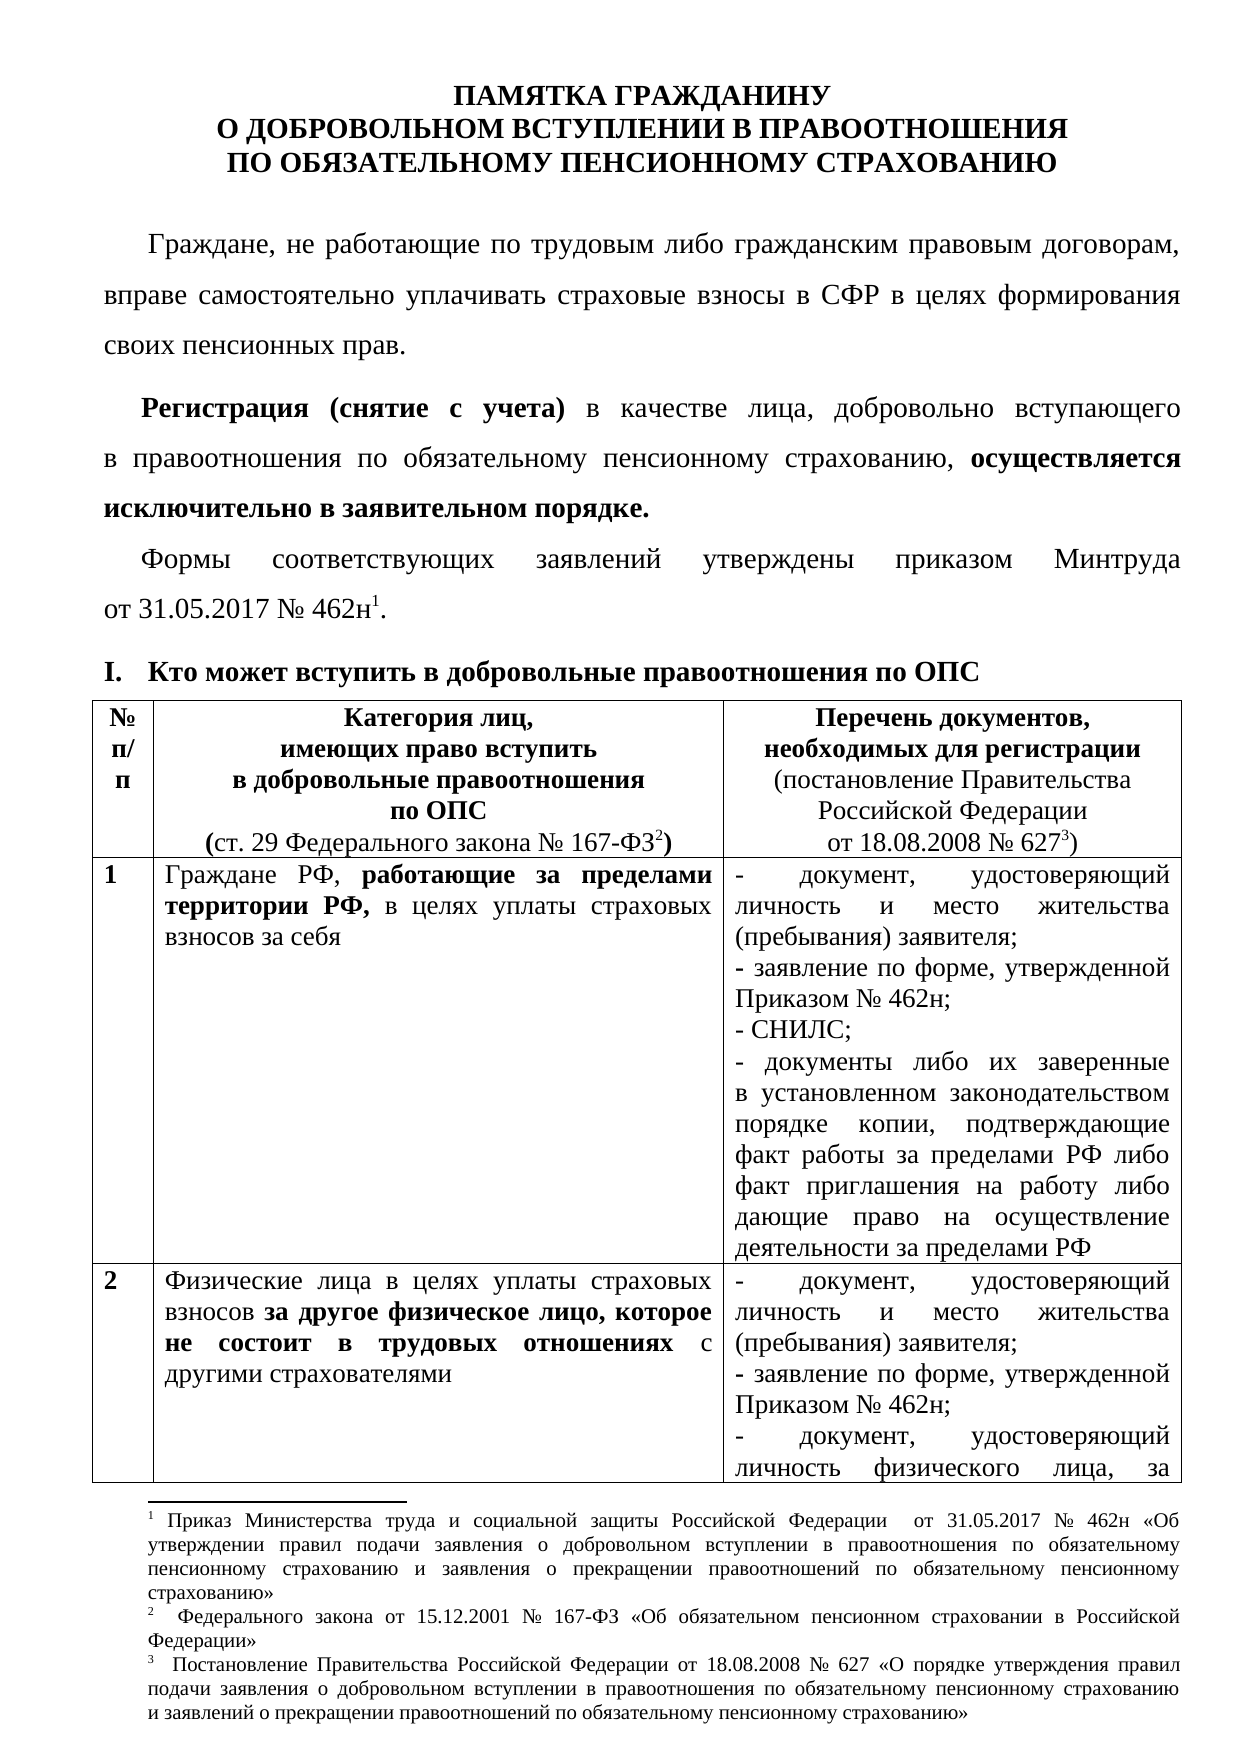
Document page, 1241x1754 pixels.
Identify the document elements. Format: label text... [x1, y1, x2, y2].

list Кто может вступить в добровольные правоотношения по ОПС [103, 654, 1181, 687]
text Регистрация (снятие с учета) в качестве лица, добровольно вступающего в правоотношения по обязательному пенсионному страхованию, осуществляется исключительно в заявительном порядке. [103, 390, 1181, 524]
text ПАМЯТКА ГРАЖДАНИНУ [103, 78, 1181, 111]
text О ДОБРОВОЛЬНОМ ВСТУПЛЕНИИ В ПРАВООТНОШЕНИЯ [103, 111, 1181, 145]
table_header № п/п [93, 701, 153, 857]
table_header Категория лиц, имеющих право вступить в добровольные правоотношения по ОПС (ст. 29 Федерального закона № 167-ФЗ) [154, 701, 723, 857]
text Формы соответствующих заявлений утверждены приказом Минтруда от 31.05.2017 № 462н. [103, 541, 1181, 625]
table_cell 1 [93, 858, 153, 1263]
table_cell - документ, удостоверяющий личность и место жительства (пребывания) заявителя; - заявление по форме, утвержденной Приказом № 462н; - СНИЛС; - документы либо их заверенные в установленном законодательством порядке копии, подтверждающие факт работы за пределами РФ либо факт приглашения на работу либо дающие право на осуществление деятельности за пределами РФ [724, 858, 1181, 1263]
table_cell 2 [93, 1264, 153, 1482]
text ПО ОБЯЗАТЕЛЬНОМУ ПЕНСИОННОМУ СТРАХОВАНИЮ [103, 145, 1181, 178]
table_cell Граждане РФ, работающие за пределами территории РФ, в целях уплаты страховых взносов за себя [154, 858, 723, 1263]
text Граждане, не работающие по трудовым либо гражданским правовым договорам, вправе самостоятельно уплачивать страховые взносы в СФР в целях формирования своих пенсионных прав. [103, 226, 1181, 361]
table_header Перечень документов, необходимых для регистрации (постановление Правительства Российской Федерации от 18.08.2008 № 627) [724, 701, 1181, 857]
